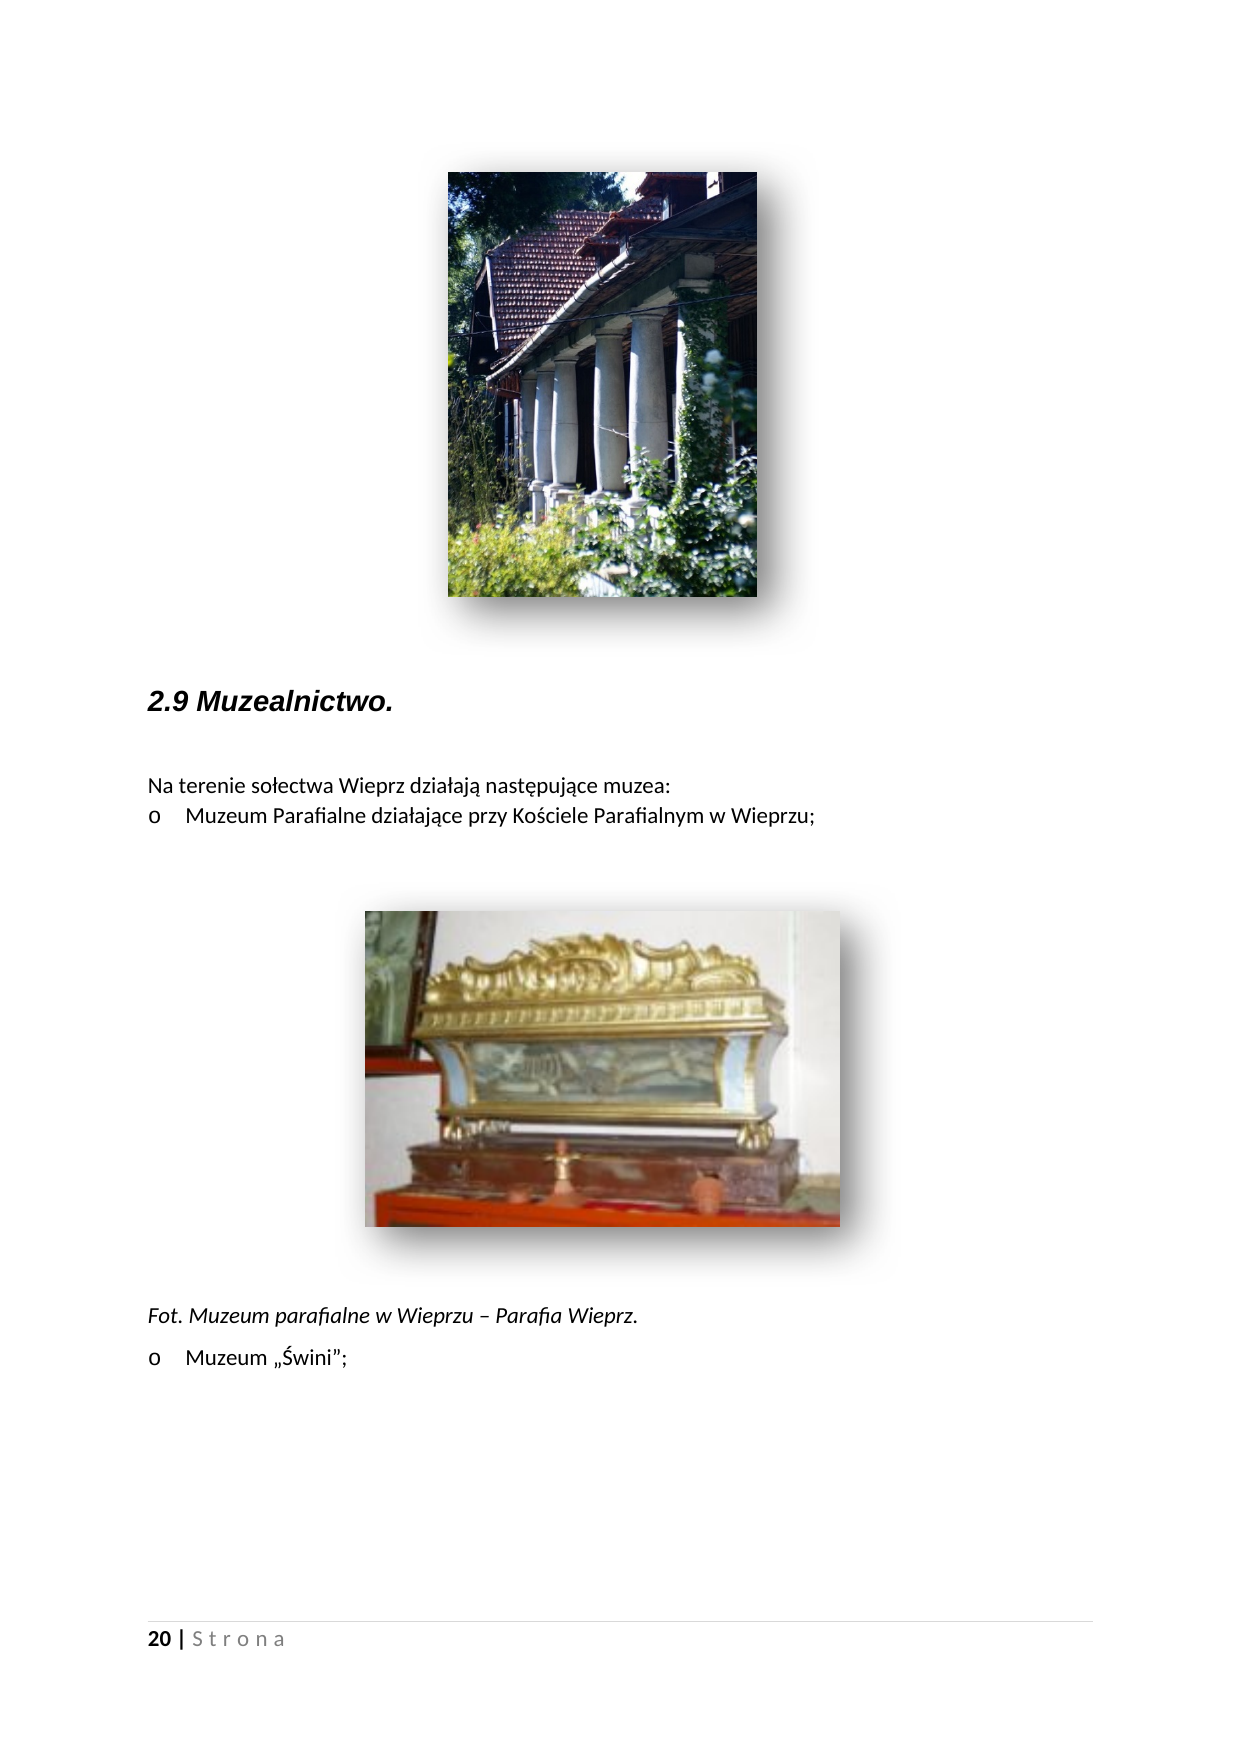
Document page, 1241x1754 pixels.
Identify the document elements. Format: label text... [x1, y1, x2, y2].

text Muzeum Parafialne działające przy Kościele Parafialnym w Wieprzu; [148, 801, 1093, 830]
picture [365, 911, 840, 1227]
text Na terenie sołectwa Wieprz działają następujące muzea: [148, 771, 1093, 799]
list Fot. Muzeum parafialne w Wieprzu – Parafia Wieprz. [148, 1301, 1093, 1329]
subtitle 2.9 Muzealnictwo. [148, 684, 1093, 718]
picture [448, 172, 757, 597]
text Muzeum „Świni”; [148, 1343, 1093, 1372]
